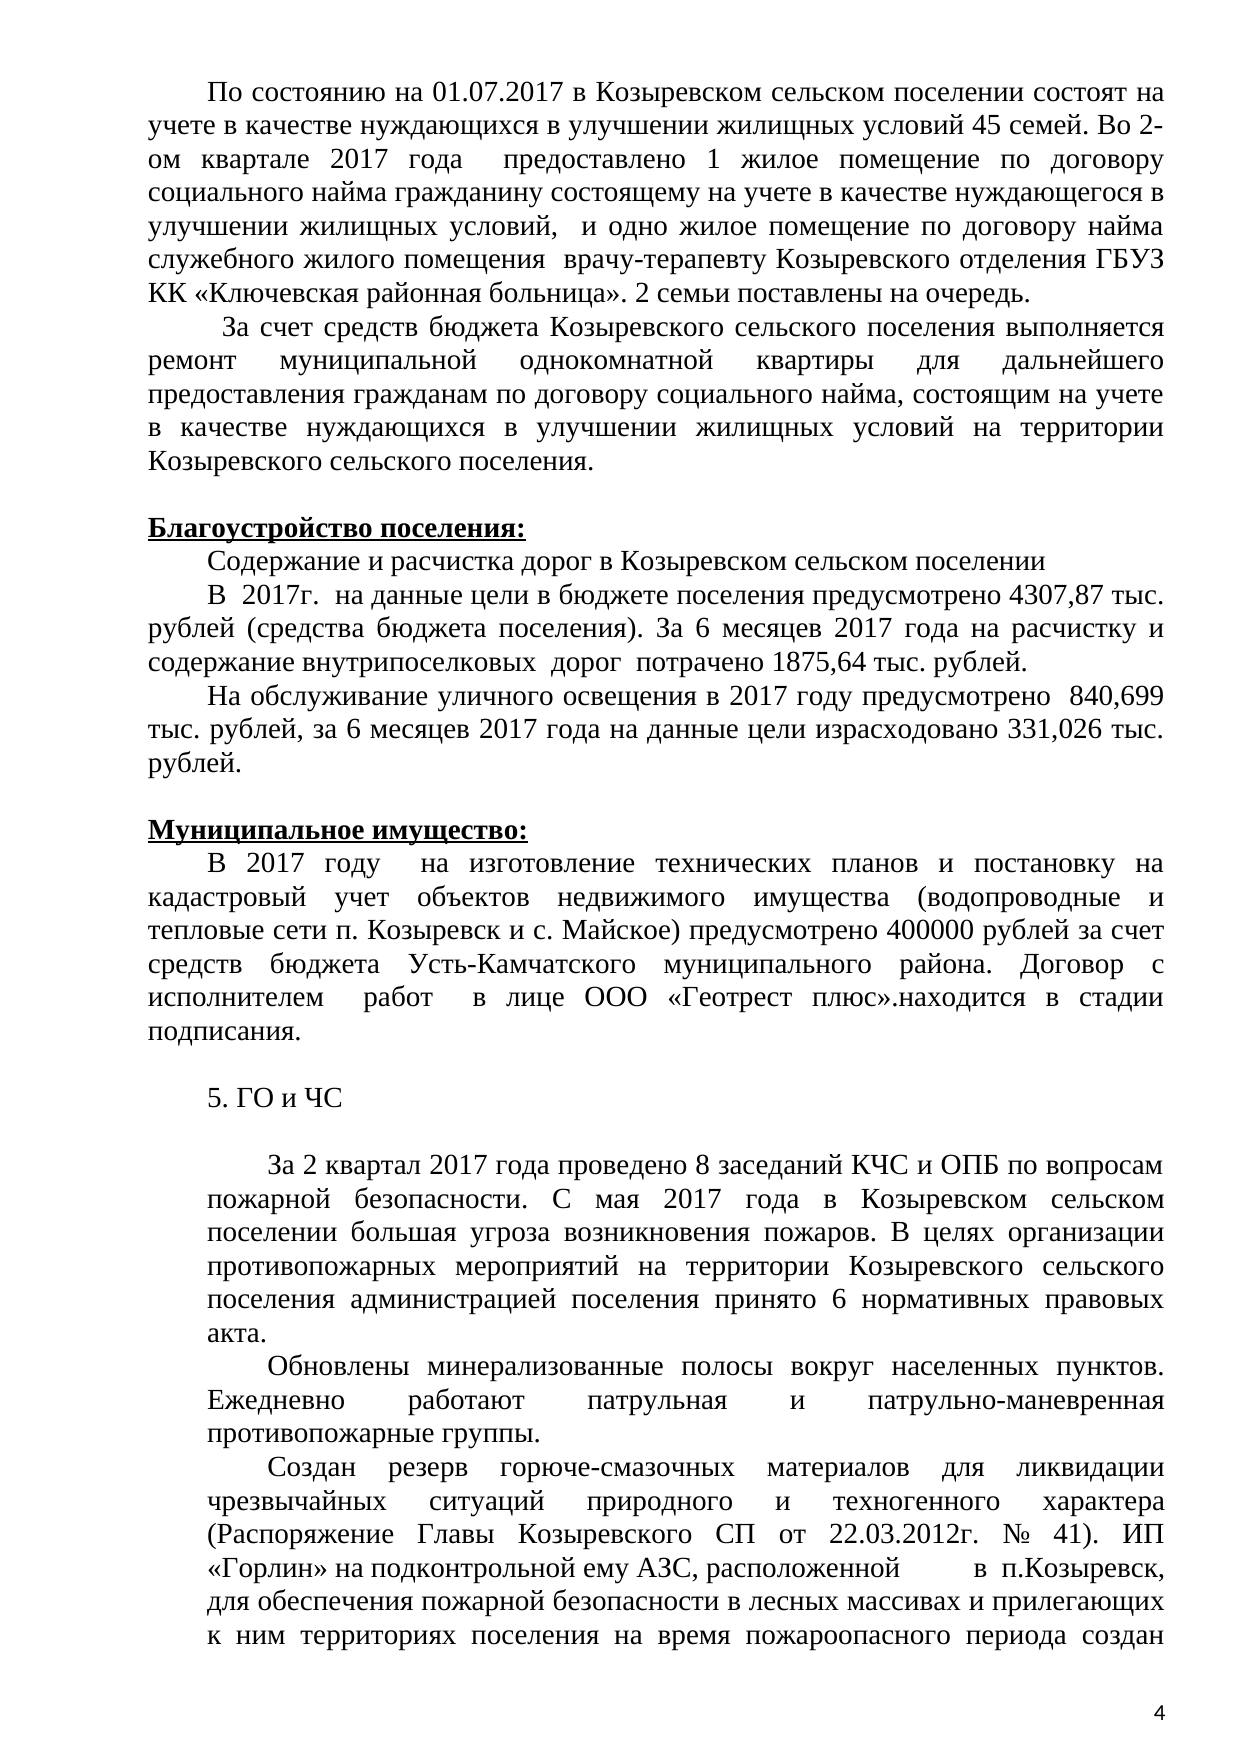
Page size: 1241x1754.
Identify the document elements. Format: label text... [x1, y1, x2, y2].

text По состоянию на 01.07.2017 в Козыревском сельском поселении состоят на учете в качестве нуждающихся в улучшении жилищных условий 45 семей. Во 2-ом квартале 2017 года предоставлено 1 жилое помещение по договору социального найма гражданину состоящему на учете в качестве нуждающегося в улучшении жилищных условий, и одно жилое помещение по договору найма служебного жилого помещения врачу-терапевту Козыревского отделения ГБУЗ КК «Ключевская районная больница». 2 семьи поставлены на очередь. [148, 74, 1165, 309]
text В 2017 году на изготовление технических планов и постановку на кадастровый учет объектов недвижимого имущества (водопроводные и тепловые сети п. Козыревск и с. Майское) предусмотрено 400000 рублей за счет средств бюджета Усть-Камчатского муниципального района. Договор с исполнителем работ в лице ООО «Геотрест плюс».находится в стадии подписания. [148, 845, 1165, 1047]
text На обслуживание уличного освещения в 2017 году предусмотрено 840,699 тыс. рублей, за 6 месяцев 2017 года на данные цели израсходовано 331,026 тыс. рублей. [148, 678, 1165, 778]
text За счет средств бюджета Козыревского сельского поселения выполняется ремонт муниципальной однокомнатной квартиры для дальнейшего предоставления гражданам по договору социального найма, состоящим на учете в качестве нуждающихся в улучшении жилищных условий на территории Козыревского сельского поселения. [148, 309, 1165, 476]
list Обновлены минерализованные полосы вокруг населенных пунктов. Ежедневно работают патрульная и патрульно-маневренная противопожарные группы. [207, 1348, 1165, 1449]
text Муниципальное имущество: [148, 812, 1165, 845]
text Содержание и расчистка дорог в Козыревском сельском поселении [148, 543, 1165, 577]
text Благоустройство поселения: [148, 510, 1165, 543]
text В 2017г. на данные цели в бюджете поселения предусмотрено 4307,87 тыс. рублей (средства бюджета поселения). За 6 месяцев 2017 года на расчистку и содержание внутрипоселковых дорог потрачено 1875,64 тыс. рублей. [148, 577, 1165, 678]
text 5. ГО и ЧС [148, 1080, 1165, 1114]
list За 2 квартал 2017 года проведено 8 заседаний КЧС и ОПБ по вопросам пожарной безопасности. С мая 2017 года в Козыревском сельском поселении большая угроза возникновения пожаров. В целях организации противопожарных мероприятий на территории Козыревского сельского поселения администрацией поселения принято 6 нормативных правовых акта. [207, 1147, 1165, 1348]
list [207, 1449, 1165, 1650]
